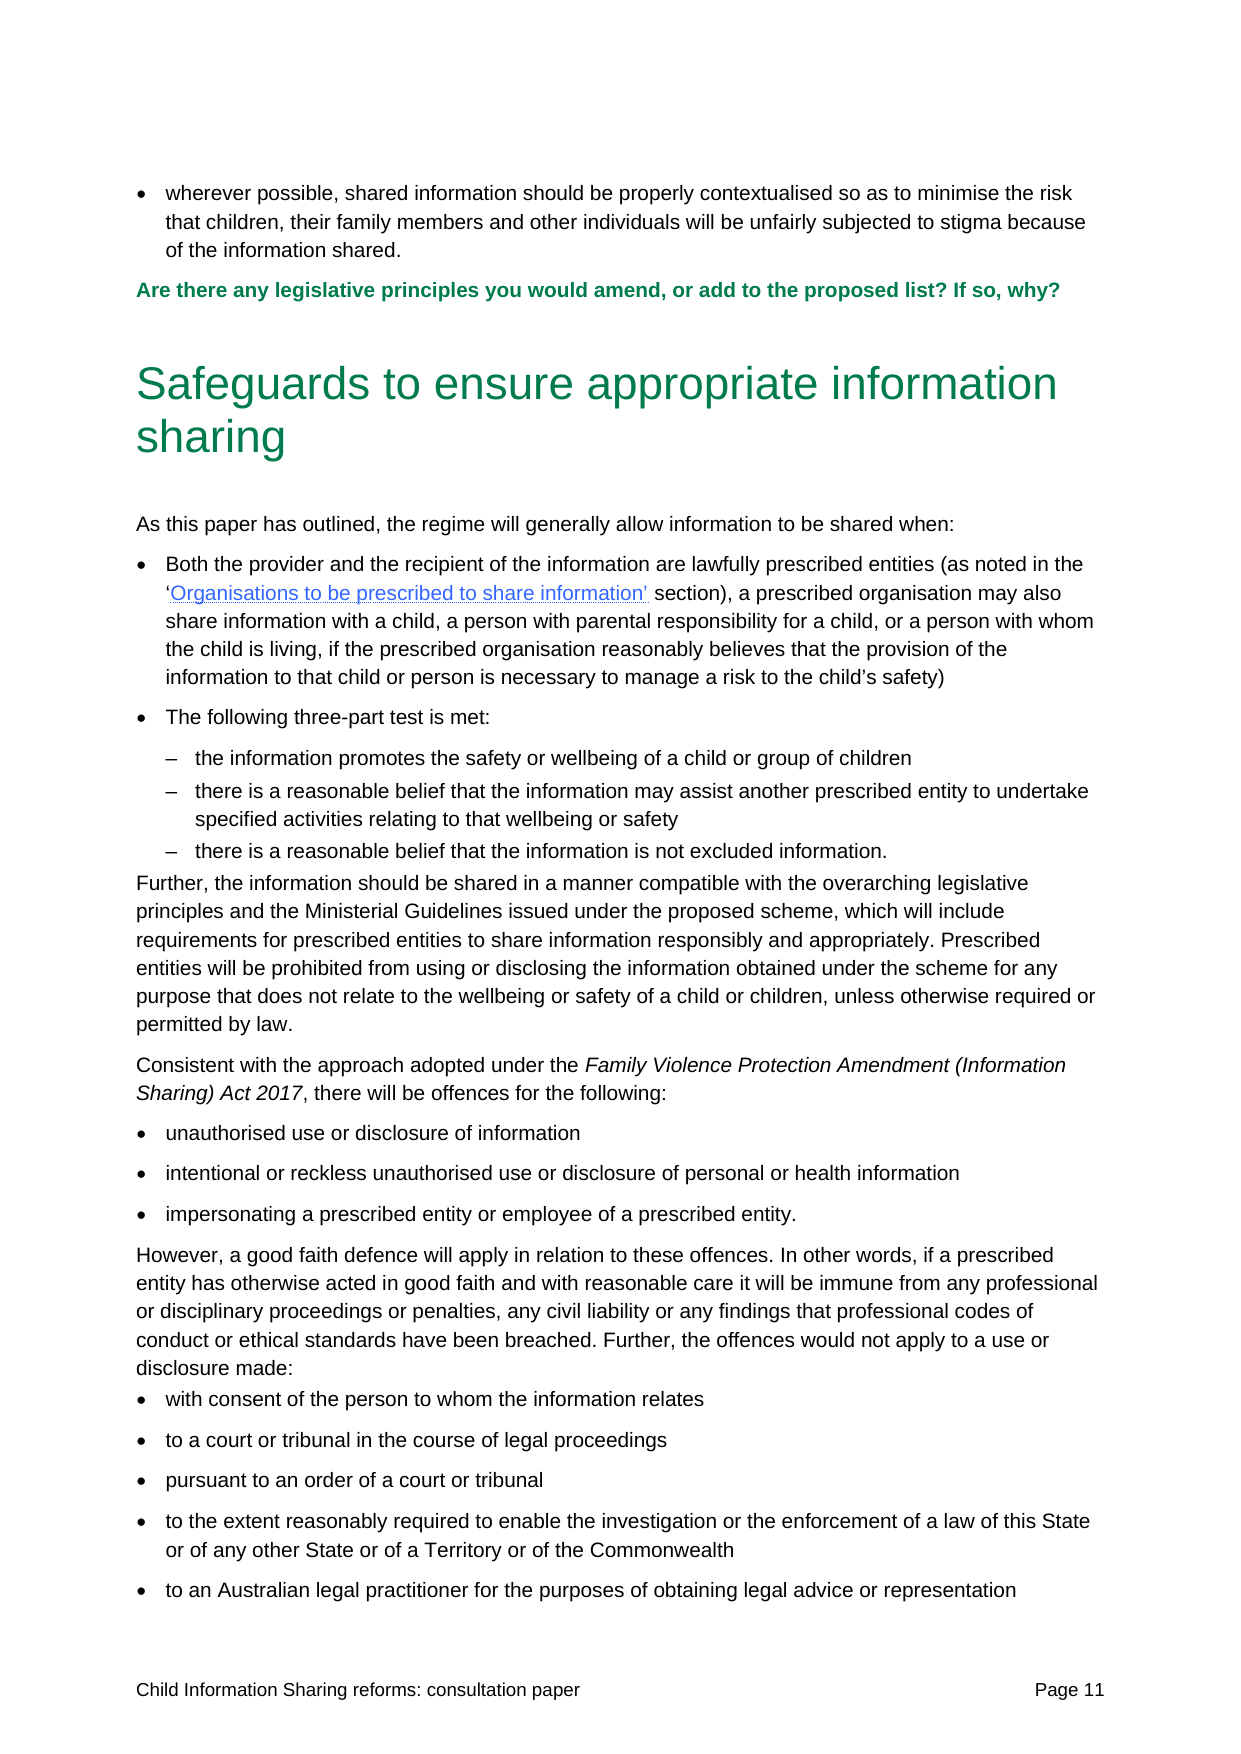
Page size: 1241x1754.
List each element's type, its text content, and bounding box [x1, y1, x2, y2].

text The following three-part test is met: [136, 701, 1104, 729]
text As this paper has outlined, the regime will generally allow information to be shared when: [136, 508, 1104, 536]
text there is a reasonable belief that the information may assist another prescribed entity to undertake specified activities relating to that wellbeing or safety [165, 774, 1104, 831]
text to an Australian legal practitioner for the purposes of obtaining legal advice or representation [136, 1574, 1104, 1602]
text wherever possible, shared information should be properly contextualised so as to minimise the risk that children, their family members and other individuals will be unfairly subjected to stigma because of the information shared. [136, 177, 1104, 262]
list However, a good faith defence will apply in relation to these offences. In other words, if a prescribed entity has otherwise acted in good faith and with reasonable care it will be immune from any professional or disciplinary proceedings or penalties, any civil liability or any findings that professional codes of conduct or ethical standards have been breached. Further, the offences would not apply to a use or disclosure made: [136, 1239, 1104, 1379]
text Further, the information should be shared in a manner compatible with the overarching legislative principles and the Ministerial Guidelines issued under the proposed scheme, which will include requirements for prescribed entities to share information responsibly and appropriately. Prescribed entities will be prohibited from using or disclosing the information obtained under the scheme for any purpose that does not relate to the wellbeing or safety of a child or children, unless otherwise required or permitted by law. [136, 867, 1104, 1036]
text to the extent reasonably required to enable the investigation or the enforcement of a law of this State or of any other State or of a Territory or of the Commonwealth [136, 1506, 1104, 1562]
text pursuant to an order of a court or tribunal [136, 1465, 1104, 1493]
text Both the provider and the recipient of the information are lawfully prescribed entities (as noted in the ‘Organisations to be prescribed to share information’ section), a prescribed organisation may also share information with a child, a person with parental responsibility for a child, or a person with whom the child is living, if the prescribed organisation reasonably believes that the provision of the information to that child or person is necessary to manage a risk to the child’s safety) [136, 548, 1104, 689]
text impersonating a prescribed entity or employee of a prescribed entity. [136, 1198, 1104, 1226]
subtitle Safeguards to ensure appropriate information sharing [136, 356, 1104, 462]
text there is a reasonable belief that the information is not excluded information. [165, 835, 1104, 863]
text Consistent with the approach adopted under the Family Violence Protection Amendment (Information Sharing) Act 2017, there will be offences for the following: [136, 1048, 1104, 1104]
text with consent of the person to whom the information relates [136, 1384, 1104, 1412]
text unauthorised use or disclosure of information [136, 1117, 1104, 1145]
text intentional or reckless unauthorised use or disclosure of personal or health information [136, 1158, 1104, 1186]
text Are there any legislative principles you would amend, or add to the proposed list? If so, why? [136, 274, 1104, 302]
text the information promotes the safety or wellbeing of a child or group of children [165, 742, 1104, 770]
text to a court or tribunal in the course of legal proceedings [136, 1424, 1104, 1452]
